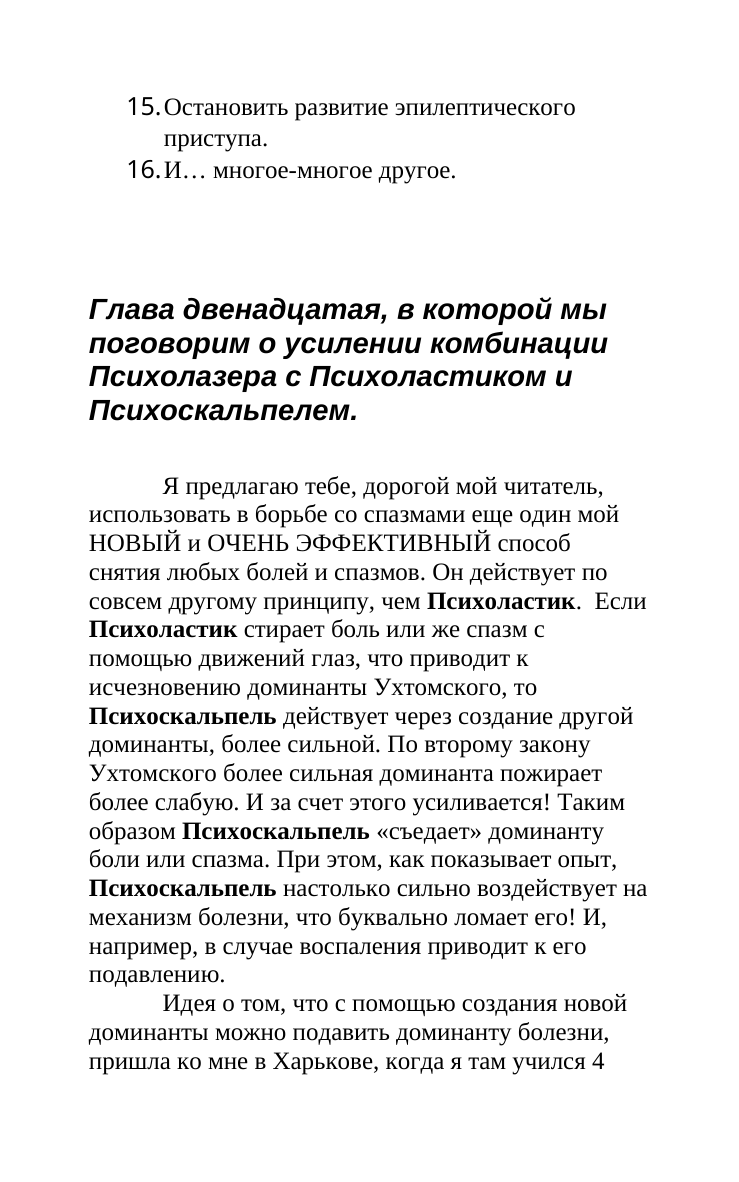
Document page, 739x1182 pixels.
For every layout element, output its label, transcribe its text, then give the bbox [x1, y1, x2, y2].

text Я предлагаю тебе, дорогой мой читатель, использовать в борьбе со спазмами еще один мой НОВЫЙ и ОЧЕНЬ ЭФФЕКТИВНЫЙ способ снятия любых болей и спазмов. Он действует по совсем другому принципу, чем Психоластик. Если Психоластик стирает боль или же спазм с помощью движений глаз, что приводит к исчезновению доминанты Ухтомского, то Психоскальпель действует через создание другой доминанты, более сильной. По второму закону Ухтомского более сильная доминанта пожирает более слабую. И за счет этого усиливается! Таким образом Психоскальпель «съедает» доминанту боли или спазма. При этом, как показывает опыт, Психоскальпель настолько сильно воздействует на механизм болезни, что буквально ломает его! И, например, в случае воспаления приводит к его подавлению. [89, 471, 649, 988]
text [89, 988, 649, 1074]
subtitle Глава двенадцатая, в которой мы поговорим о усилении комбинации Психолазера с Психоластиком и Психоскальпелем. [89, 292, 649, 426]
list И… многое-многое другое. [126, 151, 649, 186]
list Остановить развитие эпилептического приступа. [126, 89, 649, 151]
